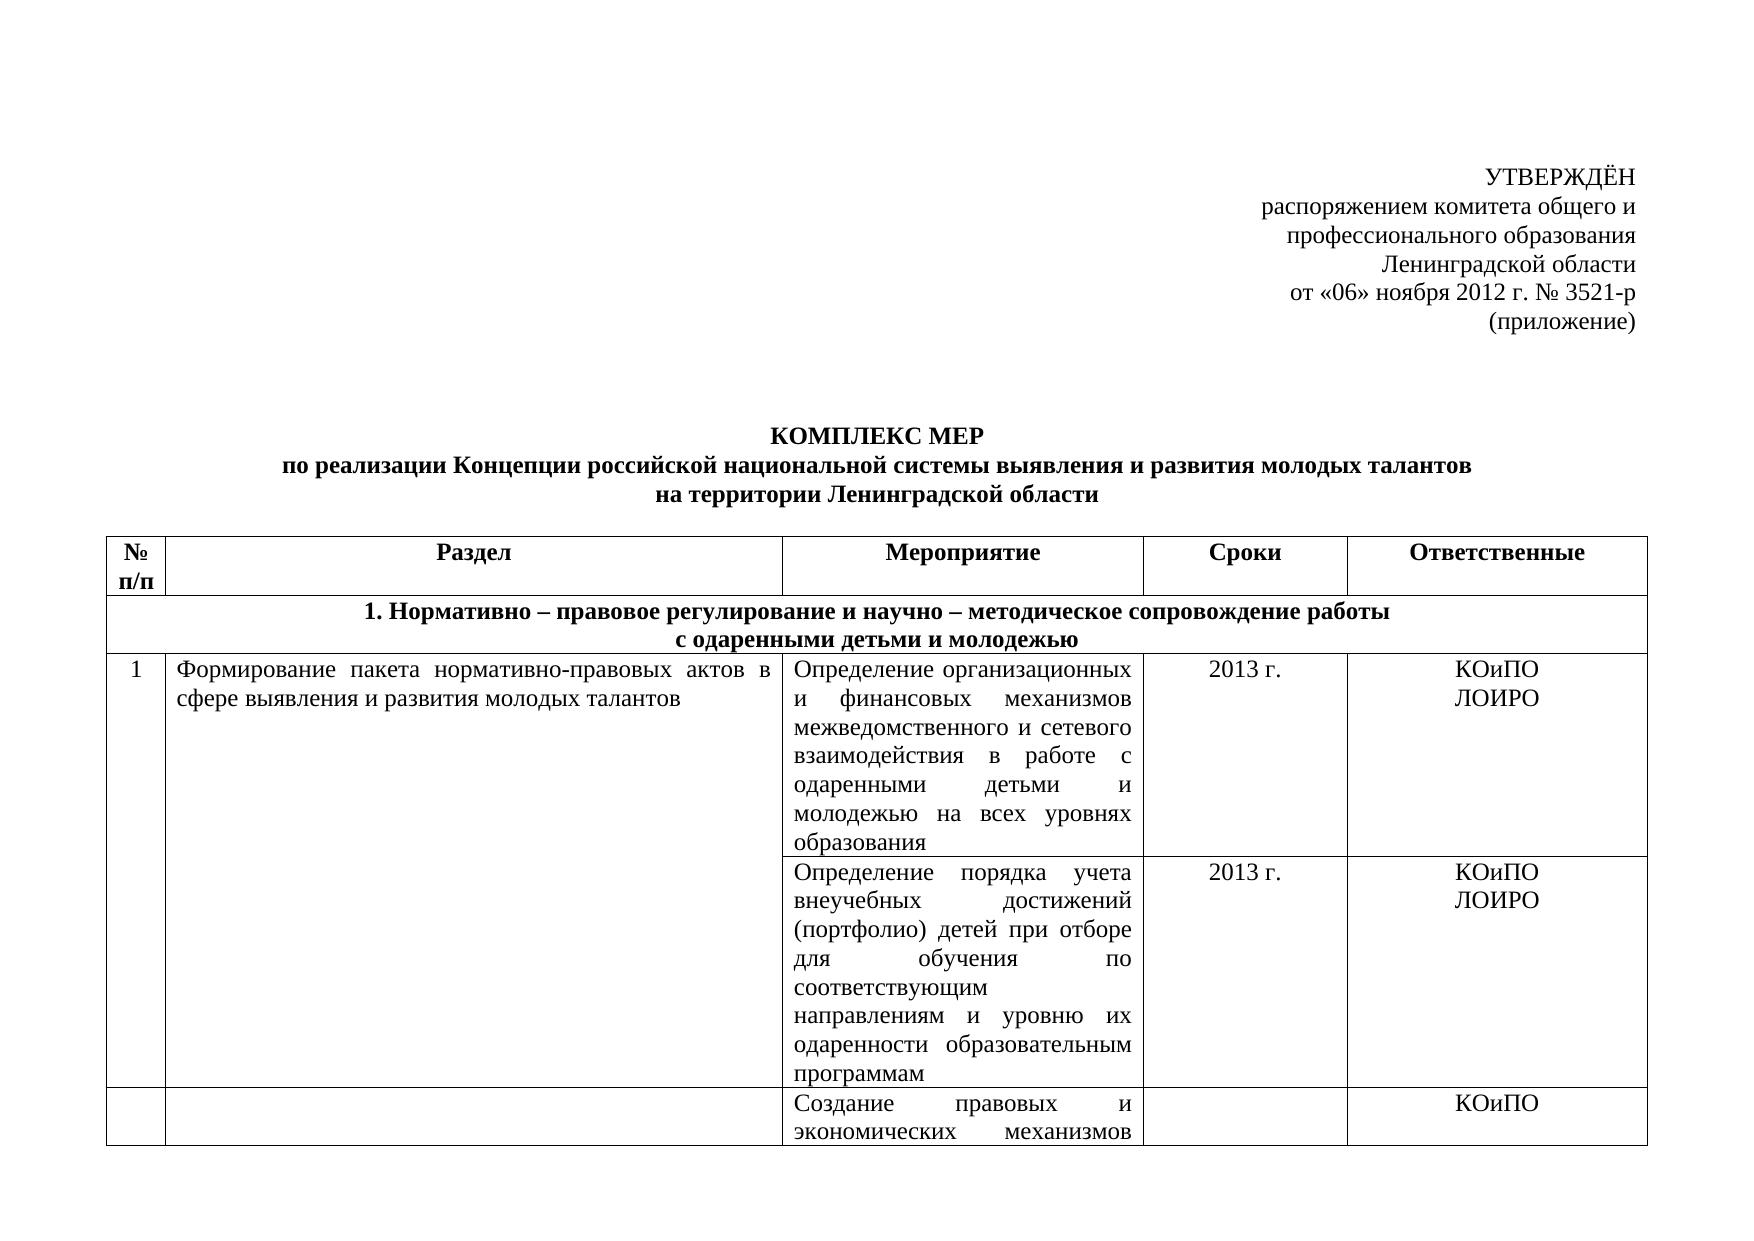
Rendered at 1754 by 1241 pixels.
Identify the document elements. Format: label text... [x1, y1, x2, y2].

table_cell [783, 1088, 1143, 1145]
table_cell [166, 1088, 782, 1145]
table_cell 1. Нормативно – правовое регулирование и научно – методическое сопровождение работы с одаренными детьми и молодежью [107, 596, 1647, 653]
table_cell Формирование пакета нормативно-правовых актов в сфере выявления и развития молодых талантов [166, 654, 782, 1087]
table_cell 2013 г. [1144, 857, 1347, 1087]
text Ленинградской области [118, 249, 1636, 277]
text (приложение) [118, 306, 1636, 335]
table_header Ответственные [1348, 537, 1647, 595]
table_header Сроки [1144, 537, 1347, 595]
table_header Раздел [166, 537, 782, 595]
table_cell [107, 1088, 165, 1145]
text на территории Ленинградской области [118, 479, 1636, 507]
text распоряжением комитета общего и [118, 191, 1636, 220]
table_cell КОиПО [1348, 1088, 1647, 1145]
table_header Мероприятие [783, 537, 1143, 595]
table_cell [1144, 1088, 1347, 1145]
text УТВЕРЖДЁН [118, 162, 1636, 191]
text от «06» ноября 2012 г. № 3521-р [118, 277, 1636, 306]
text по реализации Концепции российской национальной системы выявления и развития молодых талантов [118, 450, 1636, 479]
text профессионального образования [118, 220, 1636, 249]
table_cell Определение порядка учета внеучебных достижений (портфолио) детей при отборе для обучения по соответствующим направлениям и уровню их одаренности образовательным программам [783, 857, 1143, 1087]
text КОМПЛЕКС МЕР [118, 421, 1636, 450]
table_cell КОиПО ЛОИРО [1348, 654, 1647, 856]
table_cell 1 [107, 654, 165, 1087]
table_cell КОиПО ЛОИРО [1348, 857, 1647, 1087]
table_cell Определение организационных и финансовых механизмов межведомственного и сетевого взаимодействия в работе с одаренными детьми и молодежью на всех уровнях образования [783, 654, 1143, 856]
table_header № п/п [107, 537, 165, 595]
table_cell 2013 г. [1144, 654, 1347, 856]
